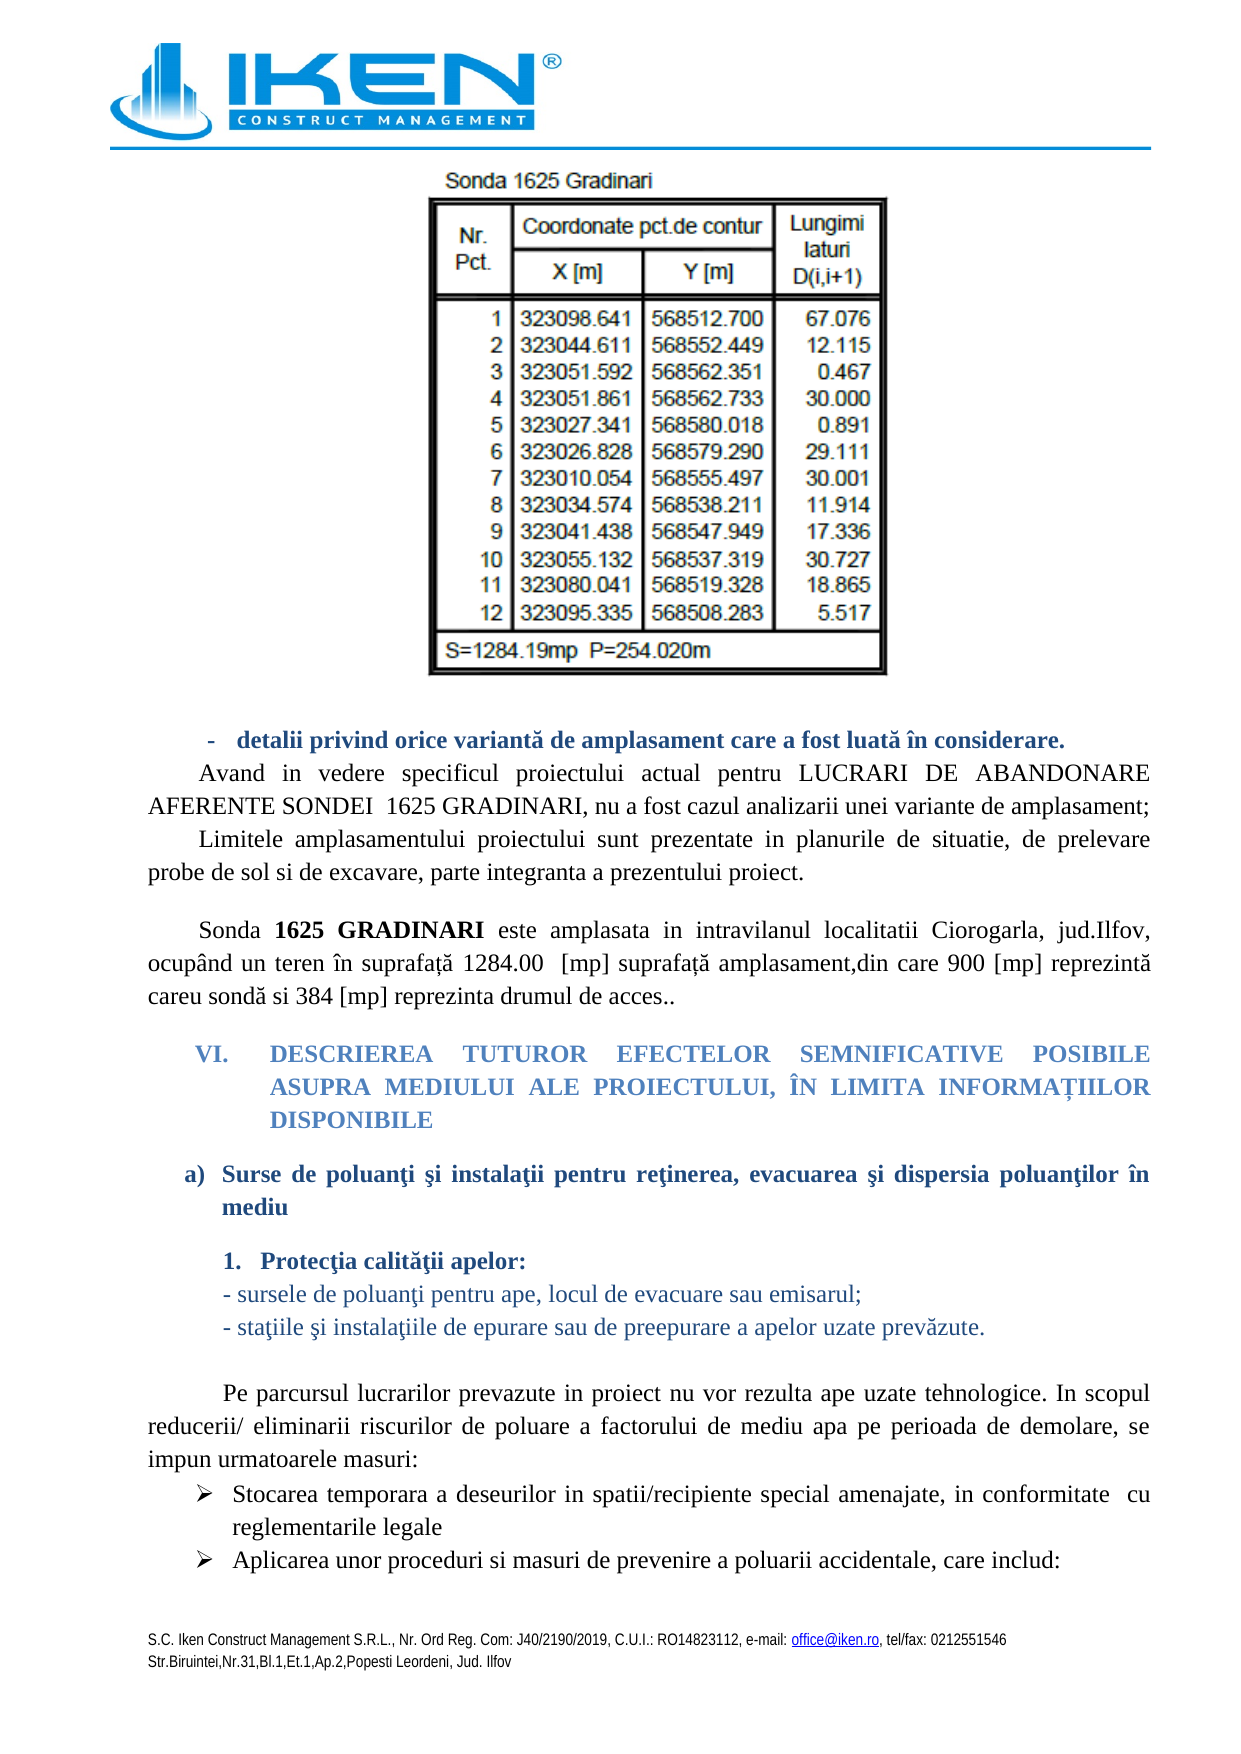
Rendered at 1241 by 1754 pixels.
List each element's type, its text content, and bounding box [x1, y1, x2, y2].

picture [110, 43, 1152, 150]
subtitle Surse de poluanţi şi instalaţii pentru reţinerea, evacuarea şi dispersia poluanţilor în mediu [184, 1159, 1152, 1221]
text Avand in vedere specificul proiectului actual pentru LUCRARI DE ABANDONARE AFERENTE SONDEI 1625 GRADINARI, nu a fost cazul analizarii unei variante de amplasament; [148, 758, 1152, 819]
text Pe parcursul lucrarilor prevazute in proiect nu vor rezulta ape uzate tehnologice. In scopul reducerii/ eliminarii riscurilor de poluare a factorului de mediu apa pe perioada de demolare, se impun urmatoarele masuri: [148, 1378, 1152, 1473]
text Limitele amplasamentului proiectului sunt prezentate in planurile de situatie, de prelevare probe de sol si de excavare, parte integranta a prezentului proiect. [148, 824, 1152, 886]
text - sursele de poluanţi pentru ape, locul de evacuare sau emisarul; [223, 1279, 1152, 1307]
subtitle DESCRIEREA TUTUROR EFECTELOR SEMNIFICATIVE POSIBILE ASUPRA MEDIULUI ALE PROIECTULUI, ÎN LIMITA INFORMAȚIILOR DISPONIBILE [194, 1039, 1152, 1134]
text - staţiile şi instalaţiile de epurare sau de preepurare a apelor uzate prevăzute. [223, 1312, 1152, 1341]
list detalii privind orice variantă de amplasament care a fost luată în considerare. [207, 725, 1152, 753]
list Aplicarea unor proceduri si masuri de prevenire a poluarii accidentale, care includ: [194, 1545, 1152, 1574]
text Sonda 1625 GRADINARI este amplasata in intravilanul localitatii Ciorogarla, jud.Ilfov, ocupând un teren în suprafață 1284.00 [mp] suprafață amplasament,din care 900 [mp] reprezintă careu sondă si 384 [mp] reprezinta drumul de acces.. [148, 915, 1152, 1010]
list Stocarea temporara a deseurilor in spatii/recipiente special amenajate, in conformitate cu reglementarile legale [194, 1479, 1152, 1541]
picture [399, 162, 900, 688]
subtitle Protecţia calităţii apelor: [223, 1246, 1152, 1274]
